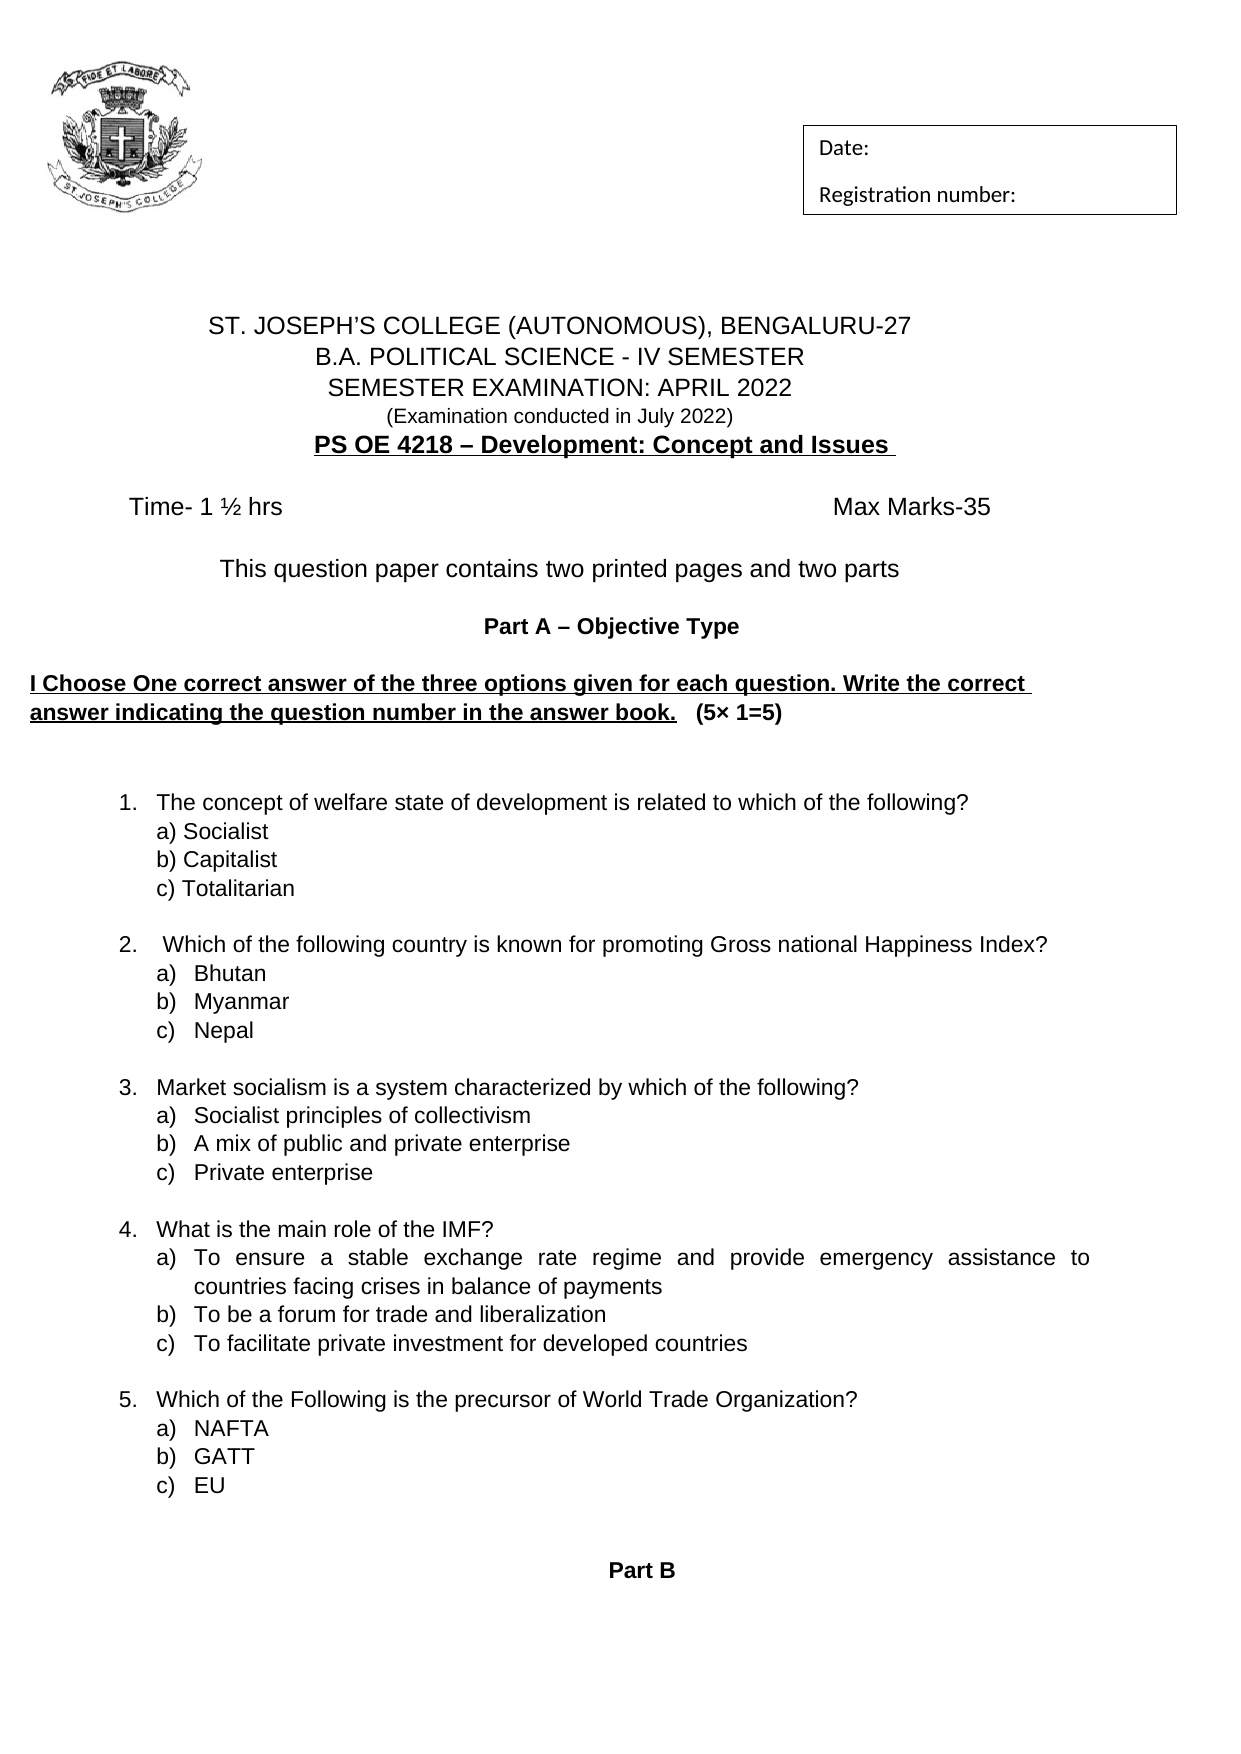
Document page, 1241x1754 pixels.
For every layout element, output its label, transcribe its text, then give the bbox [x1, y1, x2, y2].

list NAFTA [156, 1415, 1090, 1441]
text (Examination conducted in July 2022) [29, 404, 1090, 428]
list The concept of welfare state of development is related to which of the following? [119, 789, 1090, 816]
text SEMESTER EXAMINATION: APRIL 2022 [29, 373, 1090, 402]
text ST. JOSEPH’S COLLEGE (AUTONOMOUS), BENGALURU-27 [29, 311, 1090, 339]
list To ensure a stable exchange rate regime and provide emergency assistance to countries facing crises in balance of payments [156, 1244, 1090, 1299]
list Part B [194, 1557, 1090, 1583]
list A mix of public and private enterprise [156, 1130, 1090, 1157]
list a) Socialist [156, 818, 1090, 844]
picture [46, 58, 209, 214]
list To be a forum for trade and liberalization [156, 1301, 1090, 1327]
list What is the main role of the IMF? [119, 1216, 1090, 1242]
list Market socialism is a system characterized by which of the following? [119, 1073, 1090, 1100]
list Nepal [156, 1017, 1090, 1043]
list Which of the following country is known for promoting Gross national Happiness Index? [119, 931, 1090, 958]
text PS OE 4218 – Development: Concept and Issues [29, 430, 1090, 458]
list Which of the Following is the precursor of World Trade Organization? [119, 1386, 1090, 1413]
text B.A. POLITICAL SCIENCE - IV SEMESTER [29, 342, 1090, 371]
list Private enterprise [156, 1159, 1090, 1185]
text Part A – Objective Type [133, 613, 1090, 640]
list GATT [156, 1443, 1090, 1469]
text Time- 1 ½ hrs Max Marks-35 [29, 492, 1090, 521]
list EU [156, 1472, 1090, 1498]
list Myanmar [156, 988, 1090, 1014]
list Socialist principles of collectivism [156, 1102, 1090, 1128]
list b) Capitalist [156, 846, 1090, 872]
list c) Totalitarian [156, 874, 1090, 901]
list Bhutan [156, 960, 1090, 986]
text This question paper contains two printed pages and two parts [29, 554, 1090, 583]
list To facilitate private investment for developed countries [156, 1329, 1090, 1356]
text I Choose One correct answer of the three options given for each question. Write the correct answer indicating the question number in the answer book. (5× 1=5) [29, 670, 1090, 725]
